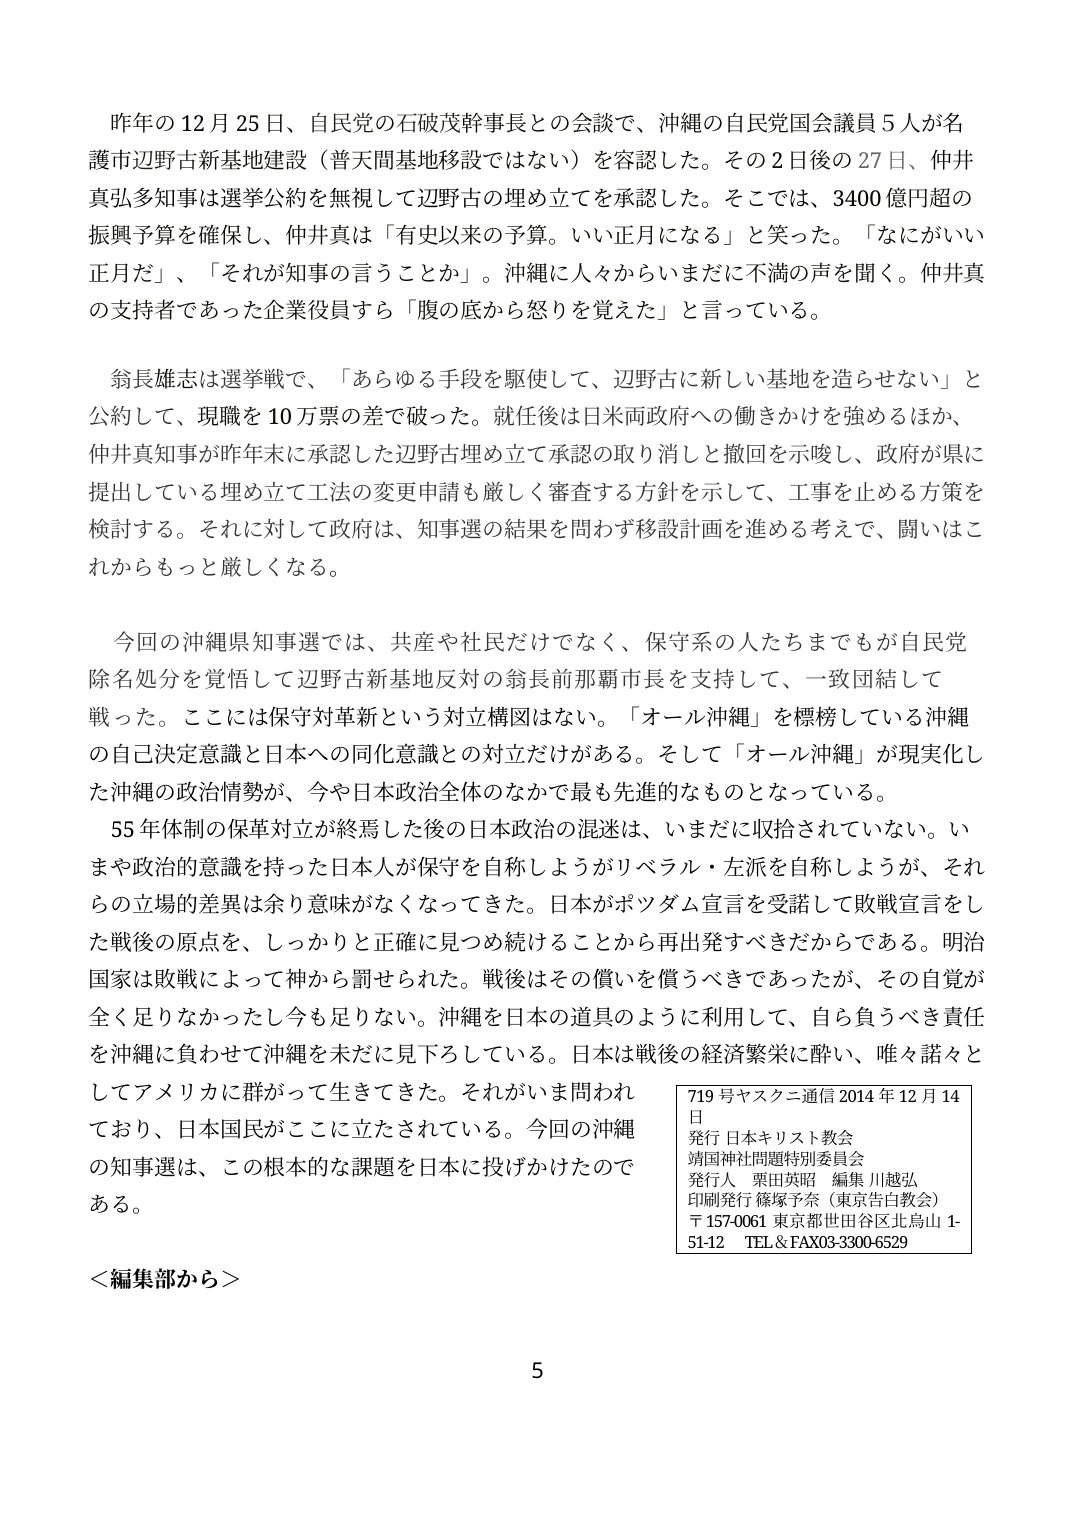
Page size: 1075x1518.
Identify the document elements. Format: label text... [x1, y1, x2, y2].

text ＜編集部から＞ [89, 1259, 986, 1297]
text 昨年の12月25日、自民党の石破茂幹事長との会談で、沖縄の自民党国会議員５人が名護市辺野古新基地建設（普天間基地移設ではない）を容認した。その2日後の27日、仲井真弘多知事は選挙公約を無視して辺野古の埋め立てを承認した。そこでは、3400億円超の振興予算を確保し、仲井真は「有史以来の予算。いい正月になる」と笑った。「なにがいい正月だ」、「それが知事の言うことか」。沖縄に人々からいまだに不満の声を聞く。仲井真の支持者であった企業役員すら「腹の底から怒りを覚えた」と言っている。 [89, 103, 986, 328]
table_header 719号ヤスクニ通信2014年12月14日 発行 日本キリスト教会 靖国神社問題特別委員会 発行人 栗田英昭 編集 川越弘 印刷発行 篠塚予奈（東京告白教会） 〒157-0061東京都世田谷区北烏山1-51-12 TEL＆FAX03-3300-6529 [677, 1086, 971, 1253]
text 翁長雄志は選挙戦で、「あらゆる手段を駆使して、辺野古に新しい基地を造らせない」と公約して、現職を10万票の差で破った。就任後は日米両政府への働きかけを強めるほか、仲井真知事が昨年末に承認した辺野古埋め立て承認の取り消しと撤回を示唆し、政府が県に提出している埋め立て工法の変更申請も厳しく審査する方針を示して、工事を止める方策を検討する。それに対して政府は、知事選の結果を問わず移設計画を進める考えで、闘いはこれからもっと厳しくなる。 [89, 359, 986, 584]
text 今回の沖縄県知事選では、共産や社民だけでなく、保守系の人たちまでもが自民党除名処分を覚悟して辺野古新基地反対の翁長前那覇市長を支持して、一致団結して戦った。ここには保守対革新という対立構図はない。「オール沖縄」を標榜している沖縄の自己決定意識と日本への同化意識との対立だけがある。そして「オール沖縄」が現実化した沖縄の政治情勢が、今や日本政治全体のなかで最も先進的なものとなっている。 [89, 622, 986, 809]
text 55年体制の保革対立が終焉した後の日本政治の混迷は、いまだに収拾されていない。いまや政治的意識を持った日本人が保守を自称しようがリベラル・左派を自称しようが、それらの立場的差異は余り意味がなくなってきた。日本がポツダム宣言を受諾して敗戦宣言をした戦後の原点を、しっかりと正確に見つめ続けることから再出発すべきだからである。明治国家は敗戦によって神から罰せられた。戦後はその償いを償うべきであったが、その自覚が全く足りなかったし今も足りない。沖縄を日本の道具のように利用して、自ら負うべき責任を沖縄に負わせて沖縄を未だに見下ろしている。日本は戦後の経済繁栄に酔い、唯々諾々としてアメリカに群がって生きてきた。それがいま問われており、日本国民がここに立たされている。今回の沖縄の知事選は、この根本的な課題を日本に投げかけたのである。 [89, 809, 986, 1222]
